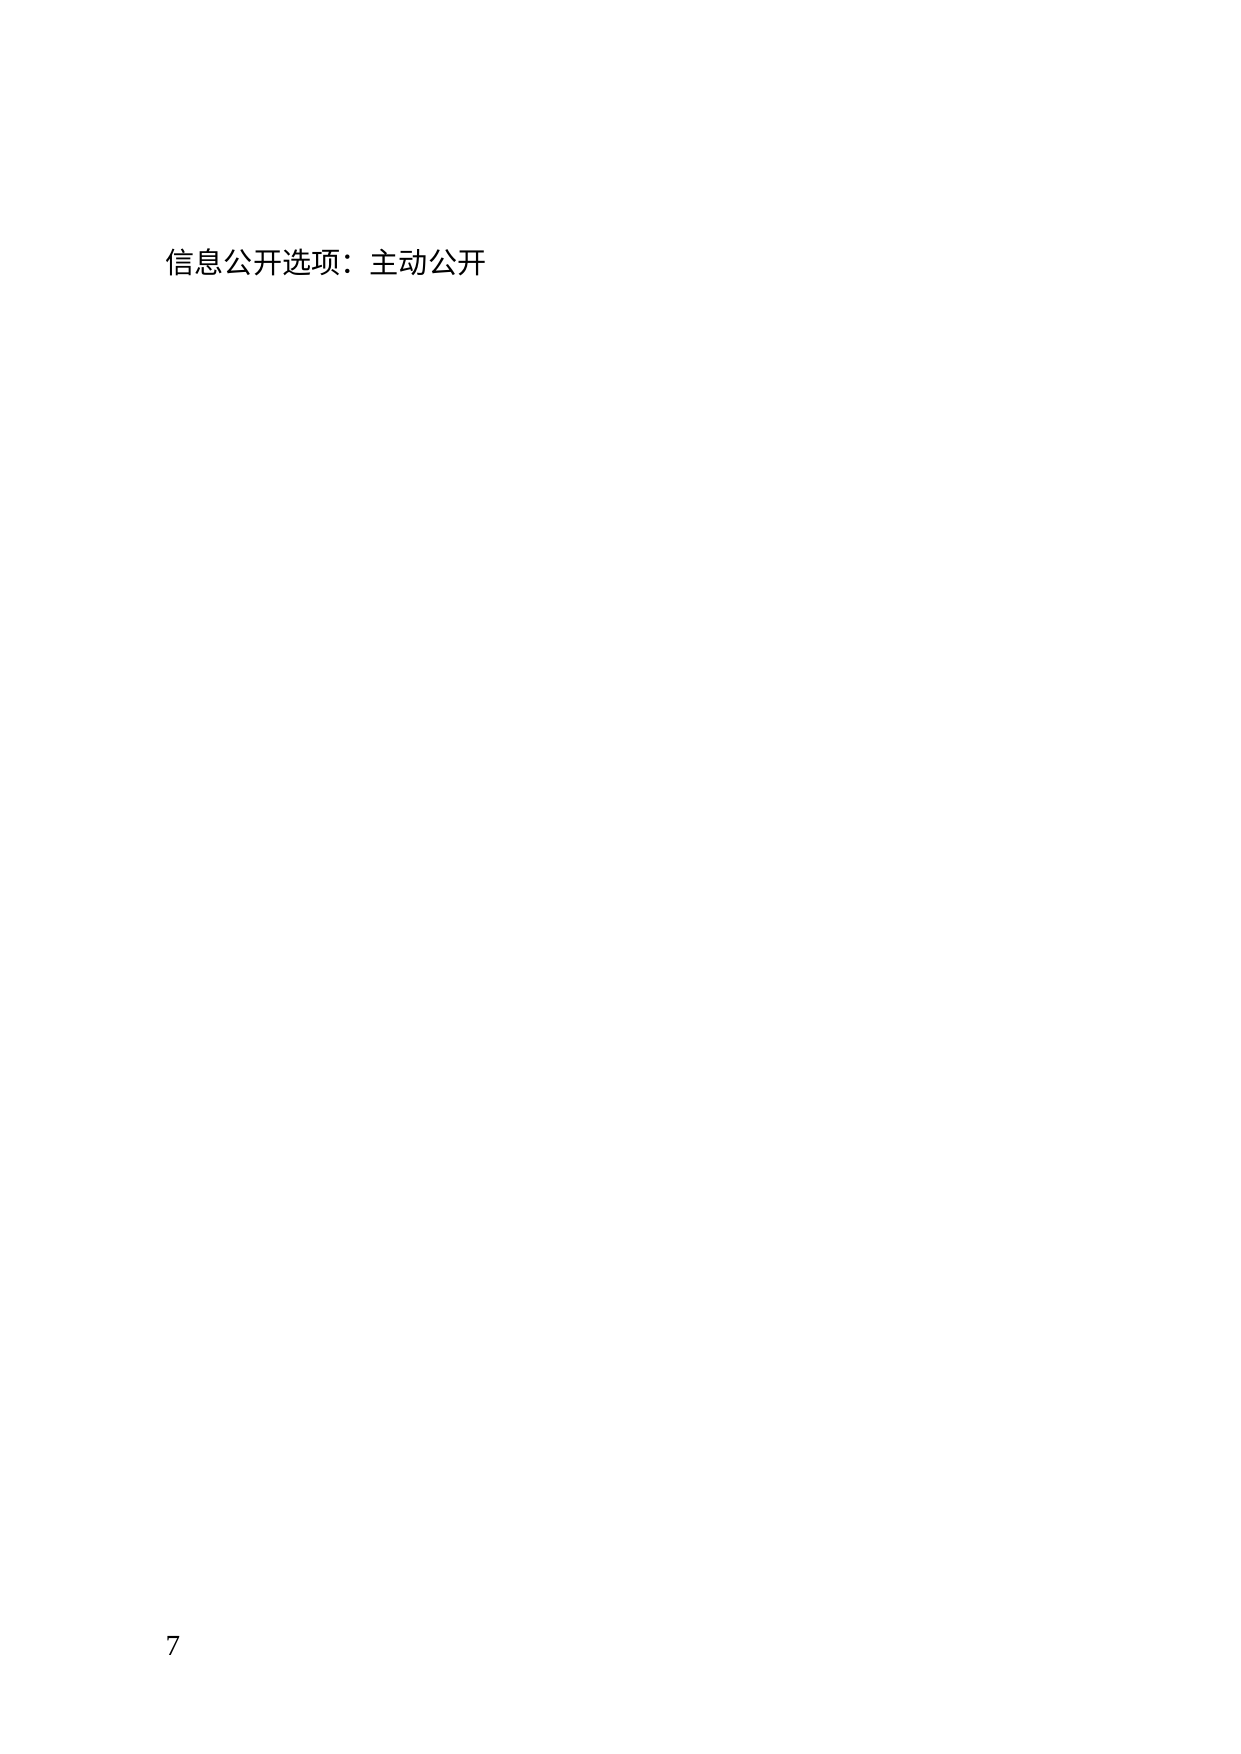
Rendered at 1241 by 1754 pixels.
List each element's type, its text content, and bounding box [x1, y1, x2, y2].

text 信息公开选项：主动公开 [165, 228, 1087, 293]
